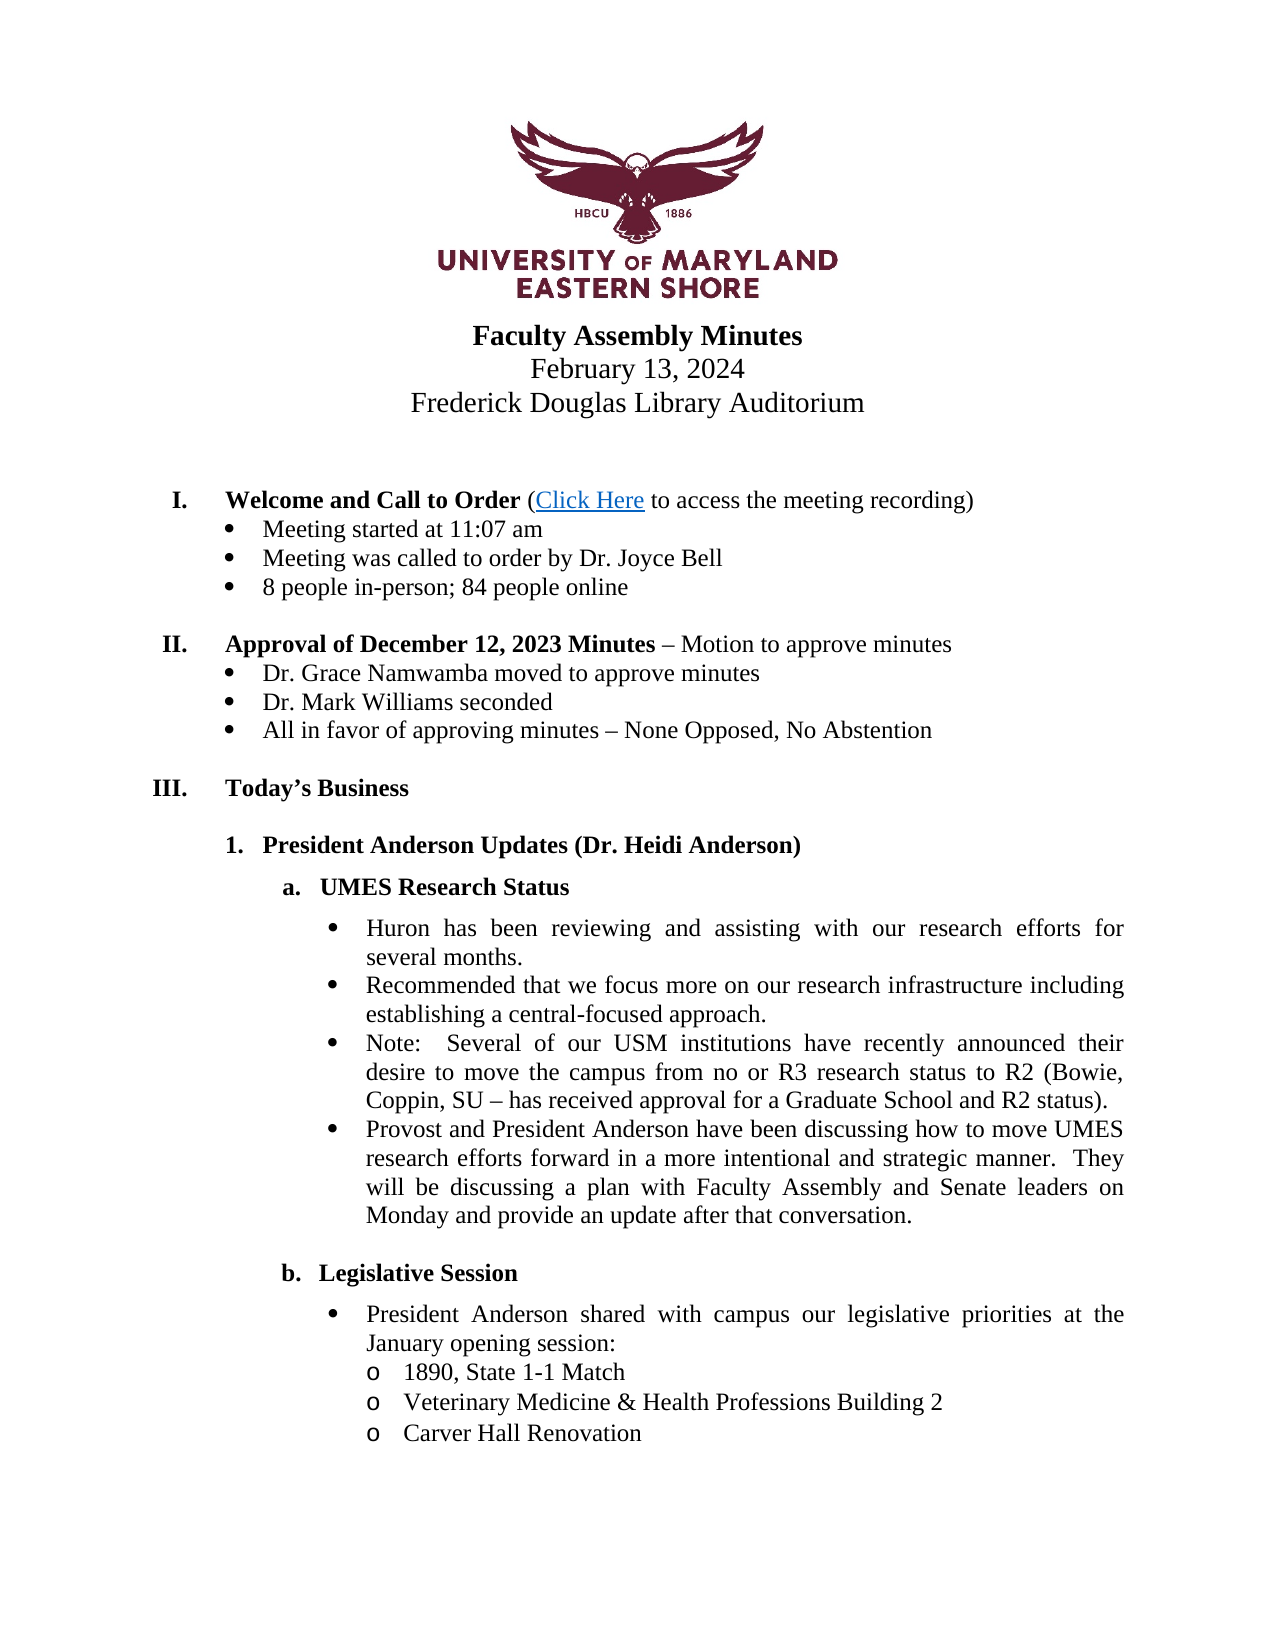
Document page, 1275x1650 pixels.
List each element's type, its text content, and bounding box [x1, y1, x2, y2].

list Meeting started at 11:07 am [225, 514, 1125, 543]
list UMES Research Status [282, 872, 1125, 900]
list 1890, State 1-1 Match [366, 1357, 1125, 1387]
list Huron has been reviewing and assisting with our research efforts for several months. [328, 913, 1125, 970]
list 8 people in-person; 84 people online [225, 572, 1125, 600]
list Dr. Mark Williams seconded [225, 687, 1125, 715]
text Frederick Douglas Library Auditorium [150, 385, 1125, 418]
text February 13, 2024 [150, 351, 1125, 385]
list All in favor of approving minutes – None Opposed, No Abstention [225, 715, 1125, 744]
text Faculty Assembly Minutes [150, 318, 1125, 351]
list Approval of December 12, 2023 Minutes – Motion to approve minutes [187, 629, 1125, 658]
list Recommended that we focus more on our research infrastructure including establishing a central-focused approach. [328, 970, 1125, 1028]
list Provost and President Anderson have been discussing how to move UMES research efforts forward in a more intentional and strategic manner. They will be discussing a plan with Faculty Assembly and Senate leaders on Monday and provide an update after that conversation. [328, 1114, 1125, 1229]
list Carver Hall Renovation [366, 1418, 1125, 1449]
list Dr. Grace Namwamba moved to approve minutes [225, 658, 1125, 687]
list Veterinary Medicine & Health Professions Building 2 [366, 1387, 1125, 1418]
list President Anderson shared with campus our legislative priorities at the January opening session: [328, 1299, 1125, 1357]
list Note: Several of our USM institutions have recently announced their desire to move the campus from no or R3 research status to R2 (Bowie, Coppin, SU – has received approval for a Graduate School and R2 status). [328, 1028, 1125, 1114]
list Welcome and Call to Order (Click Here to access the meeting recording) [187, 485, 1125, 514]
list Today’s Business [187, 773, 1125, 802]
list President Anderson Updates (Dr. Heidi Anderson) [225, 830, 1125, 859]
list Meeting was called to order by Dr. Joyce Bell [225, 543, 1125, 572]
picture [417, 95, 858, 316]
list Legislative Session [281, 1258, 1125, 1287]
